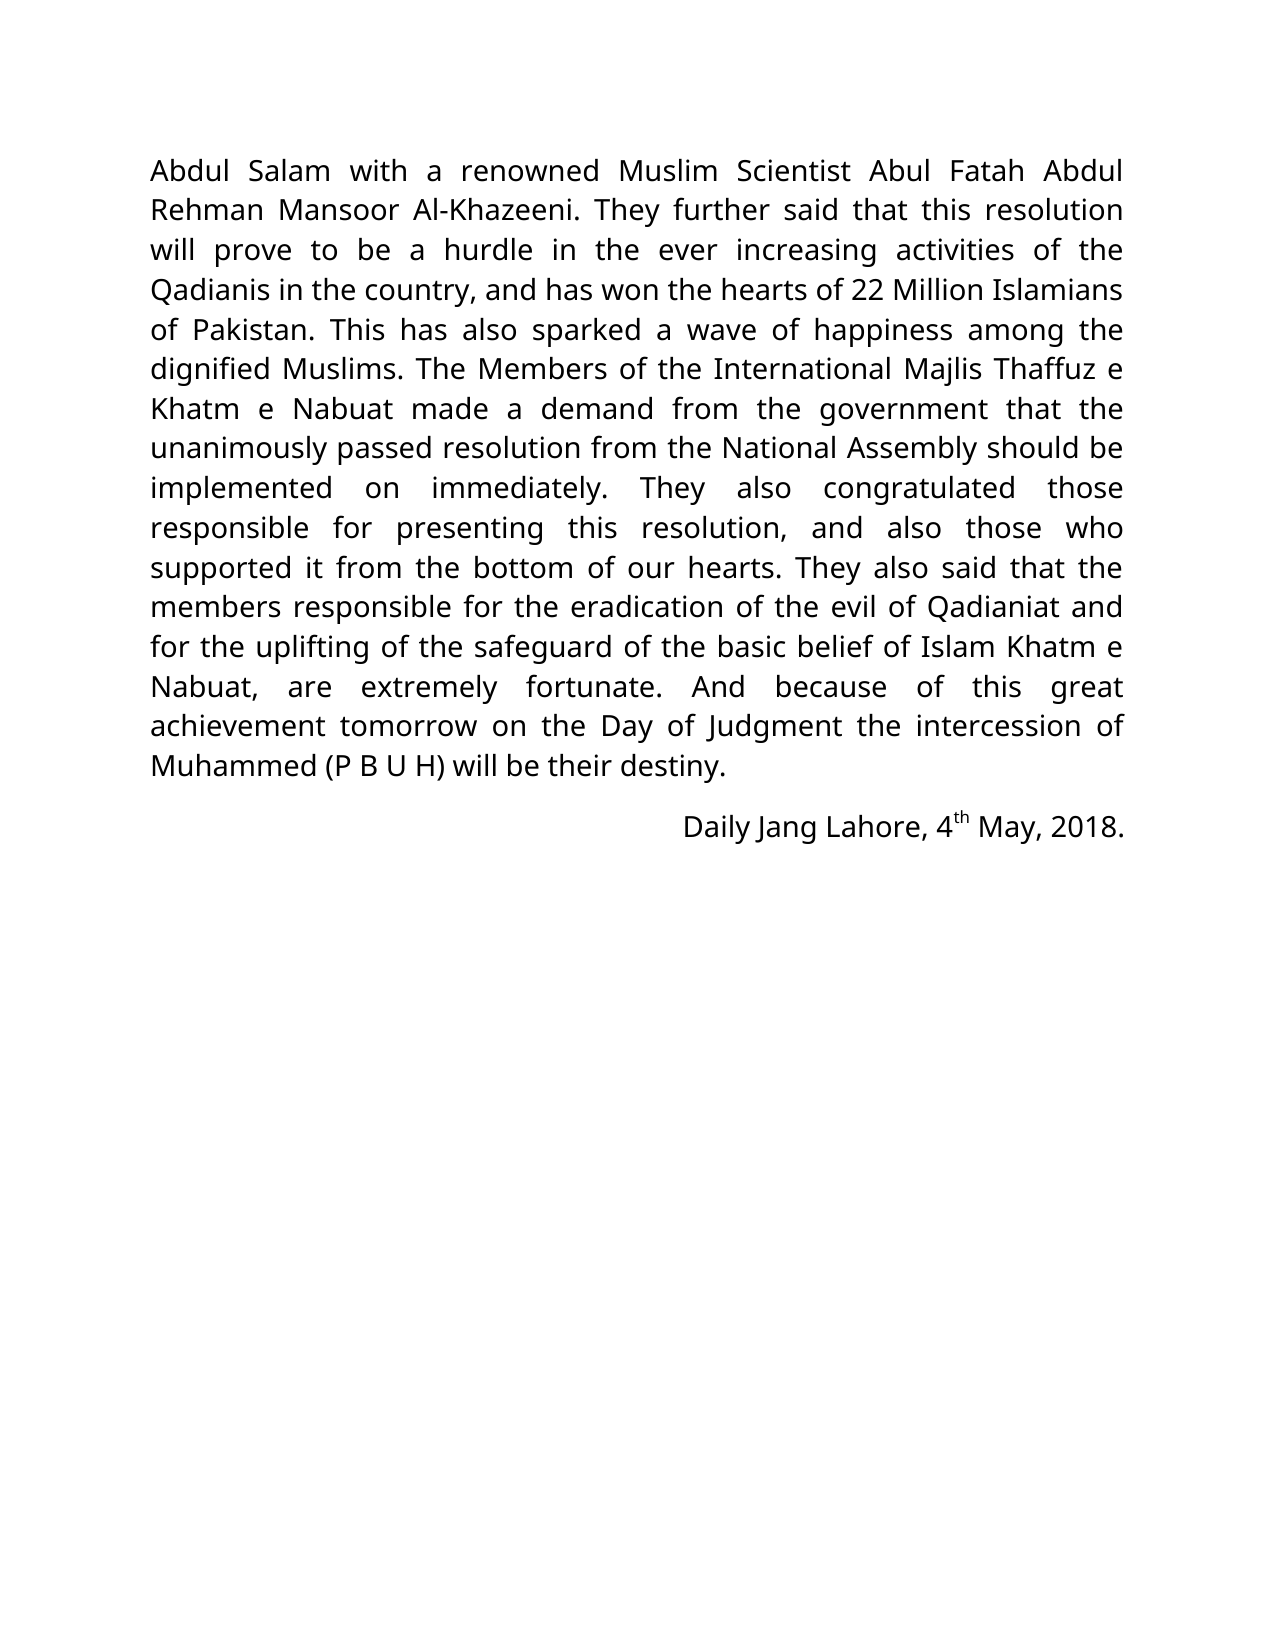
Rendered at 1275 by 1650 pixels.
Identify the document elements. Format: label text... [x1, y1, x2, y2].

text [150, 150, 1125, 785]
text Daily Jang Lahore, 4th May, 2018. [150, 806, 1125, 846]
